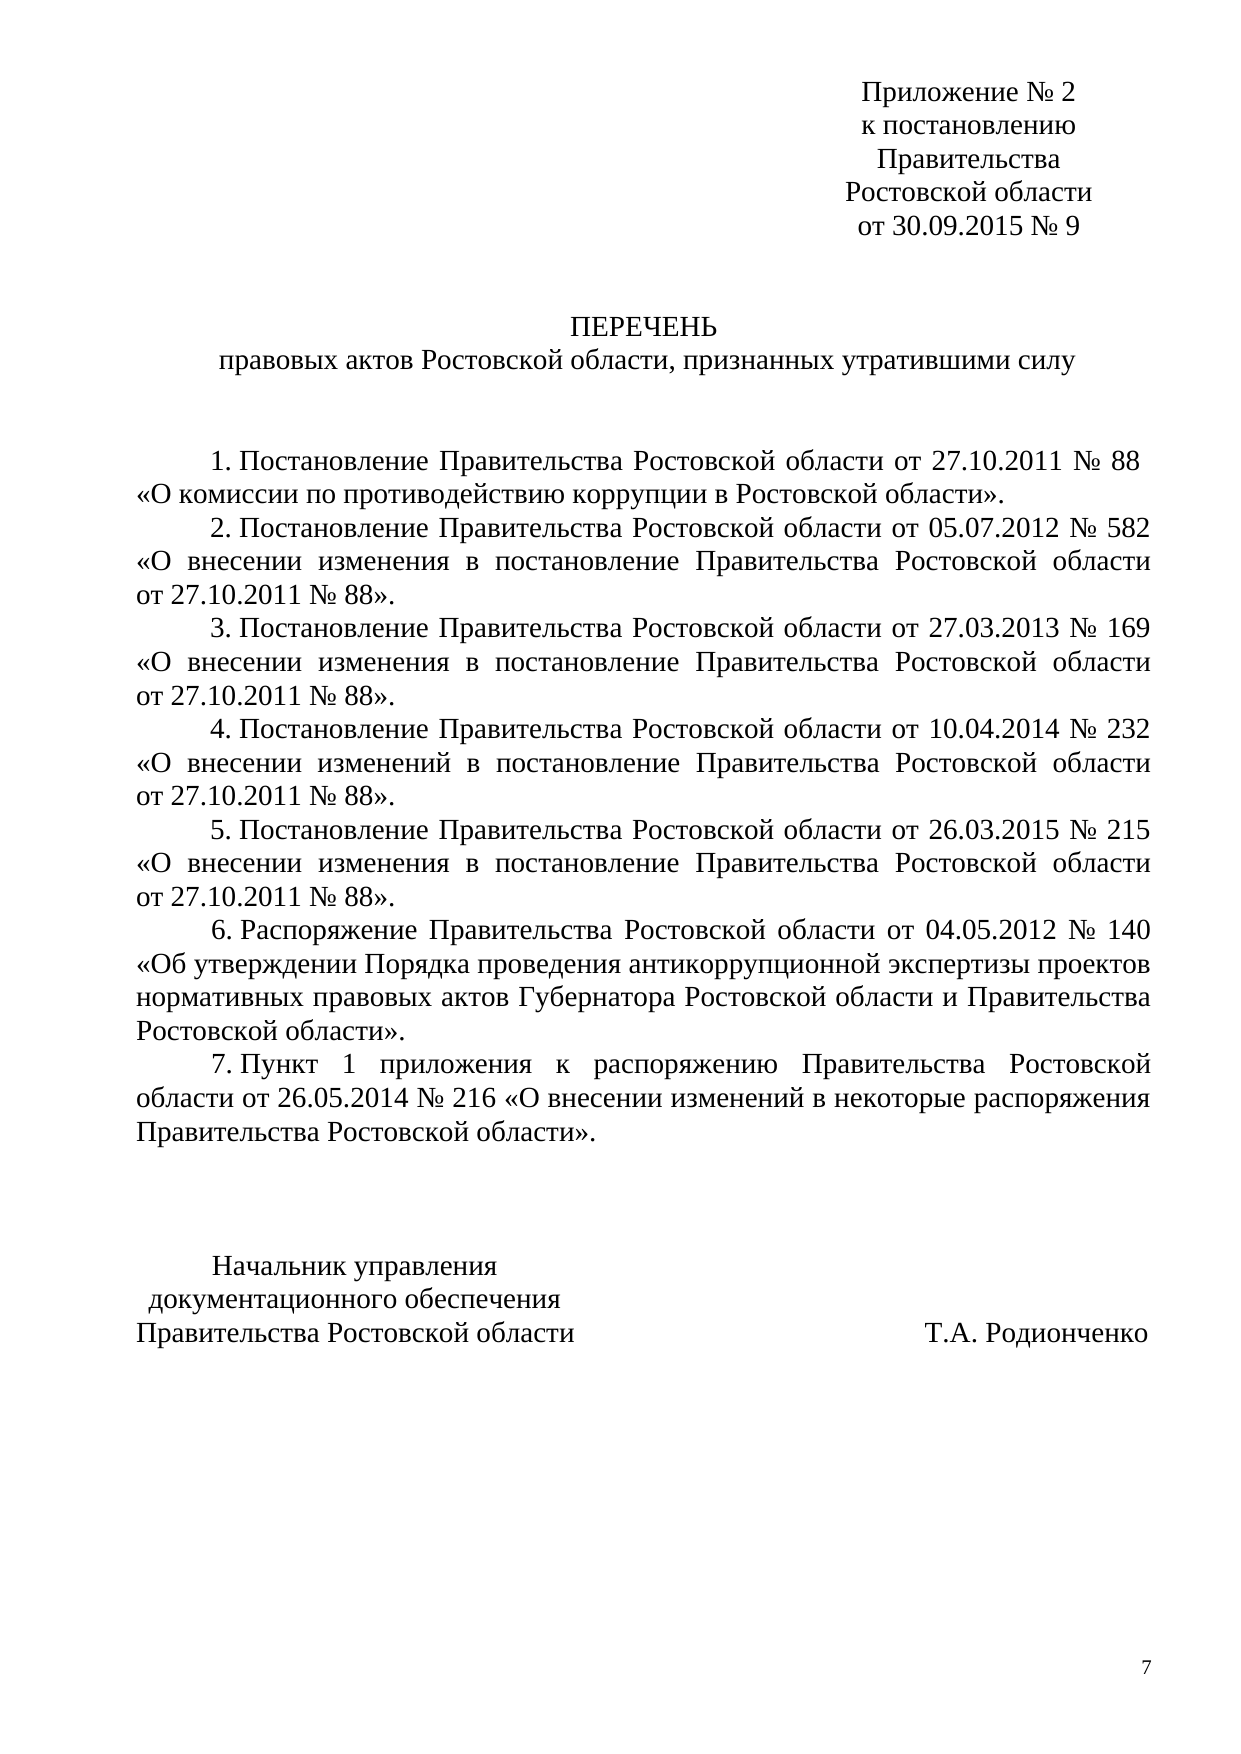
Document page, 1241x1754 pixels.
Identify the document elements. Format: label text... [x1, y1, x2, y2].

text Правительства Ростовской области Т.А. Родионченко [136, 1315, 1152, 1348]
text Начальник управления [136, 1248, 573, 1281]
text правовых актов Ростовской области, признанных утратившими силу [136, 342, 1152, 376]
text 2. Постановление Правительства Ростовской области от 05.07.2012 № 582 «О внесении изменения в постановление Правительства Ростовской области от 27.10.2011 № 88». [136, 510, 1152, 611]
text 6. Распоряжение Правительства Ростовской области от 04.05.2012 № 140 «Об утверждении Порядка проведения антикоррупционной экспертизы проектов нормативных правовых актов Губернатора Ростовской области и Правительства Ростовской области». [136, 912, 1152, 1047]
text Приложение № 2 [786, 74, 1152, 107]
text 4. Постановление Правительства Ростовской области от 10.04.2014 № 232 «О внесении изменений в постановление Правительства Ростовской области от 27.10.2011 № 88». [136, 711, 1152, 812]
text ПЕРЕЧЕНЬ [136, 309, 1152, 342]
text 5. Постановление Правительства Ростовской области от 26.03.2015 № 215 «О внесении изменения в постановление Правительства Ростовской области от 27.10.2011 № 88». [136, 812, 1152, 912]
text Правительства [786, 141, 1152, 174]
text 7. Пункт 1 приложения к распоряжению Правительства Ростовской области от 26.05.2014 № 216 «О внесении изменений в некоторые распоряжения Правительства Ростовской области». [136, 1047, 1152, 1147]
text документационного обеспечения [136, 1281, 573, 1315]
text 1. Постановление Правительства Ростовской области от 27.10.2011 № 88 «О комиссии по противодействию коррупции в Ростовской области». [136, 443, 1152, 510]
text Ростовской области [786, 174, 1152, 208]
text от 30.09.2015 9 [786, 208, 1152, 242]
text 3. Постановление Правительства Ростовской области от 27.03.2013 № 169 «О внесении изменения в постановление Правительства Ростовской области от 27.10.2011 № 88». [136, 611, 1152, 711]
text к постановлению [786, 107, 1152, 141]
